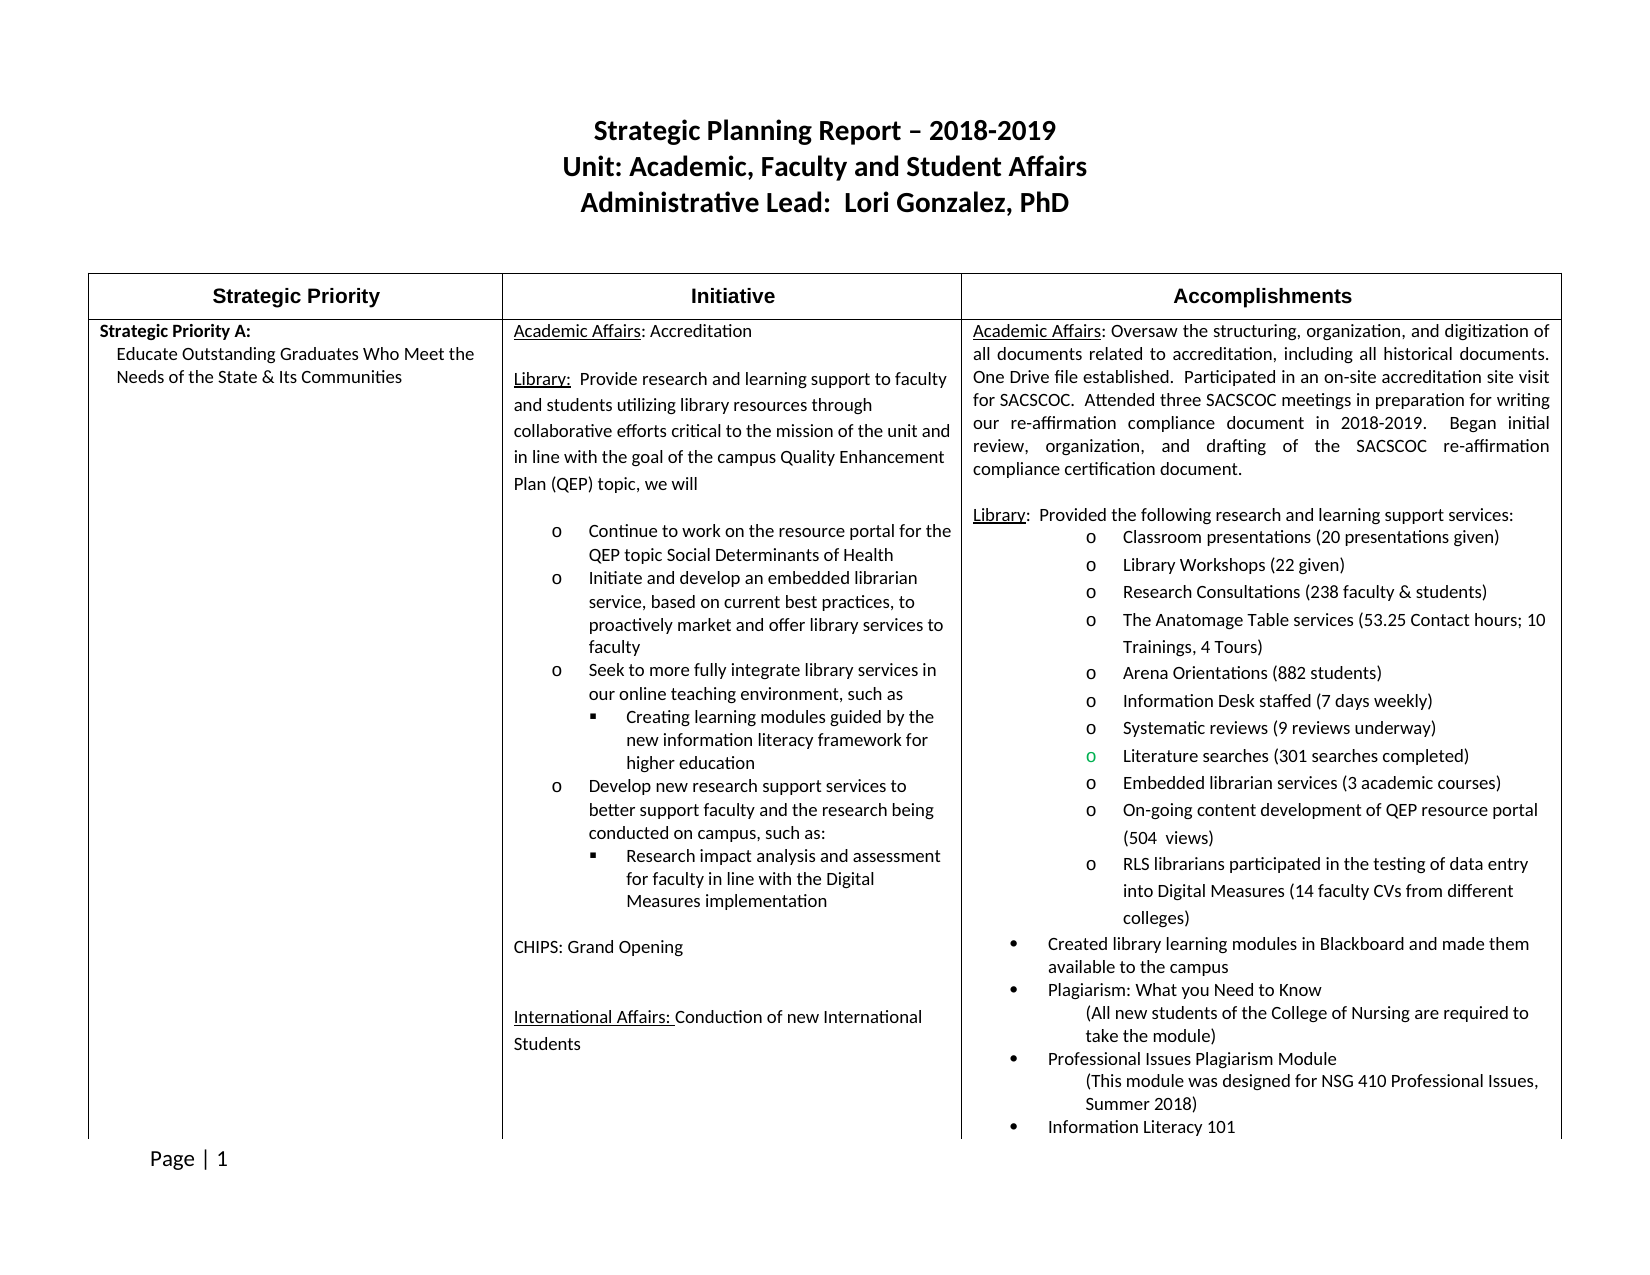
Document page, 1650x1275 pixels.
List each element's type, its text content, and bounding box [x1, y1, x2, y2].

table_header Accomplishments [962, 274, 1561, 318]
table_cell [962, 320, 1561, 1138]
text Unit: Academic, Faculty and Student Affairs [150, 148, 1500, 184]
text Strategic Planning Report – 2018-2019 [150, 112, 1500, 148]
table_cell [503, 320, 961, 1138]
table_header Strategic Priority [89, 274, 502, 318]
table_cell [89, 320, 502, 1138]
table_header Initiative [503, 274, 961, 318]
text Administrative Lead: Lori Gonzalez, PhD [150, 184, 1500, 219]
